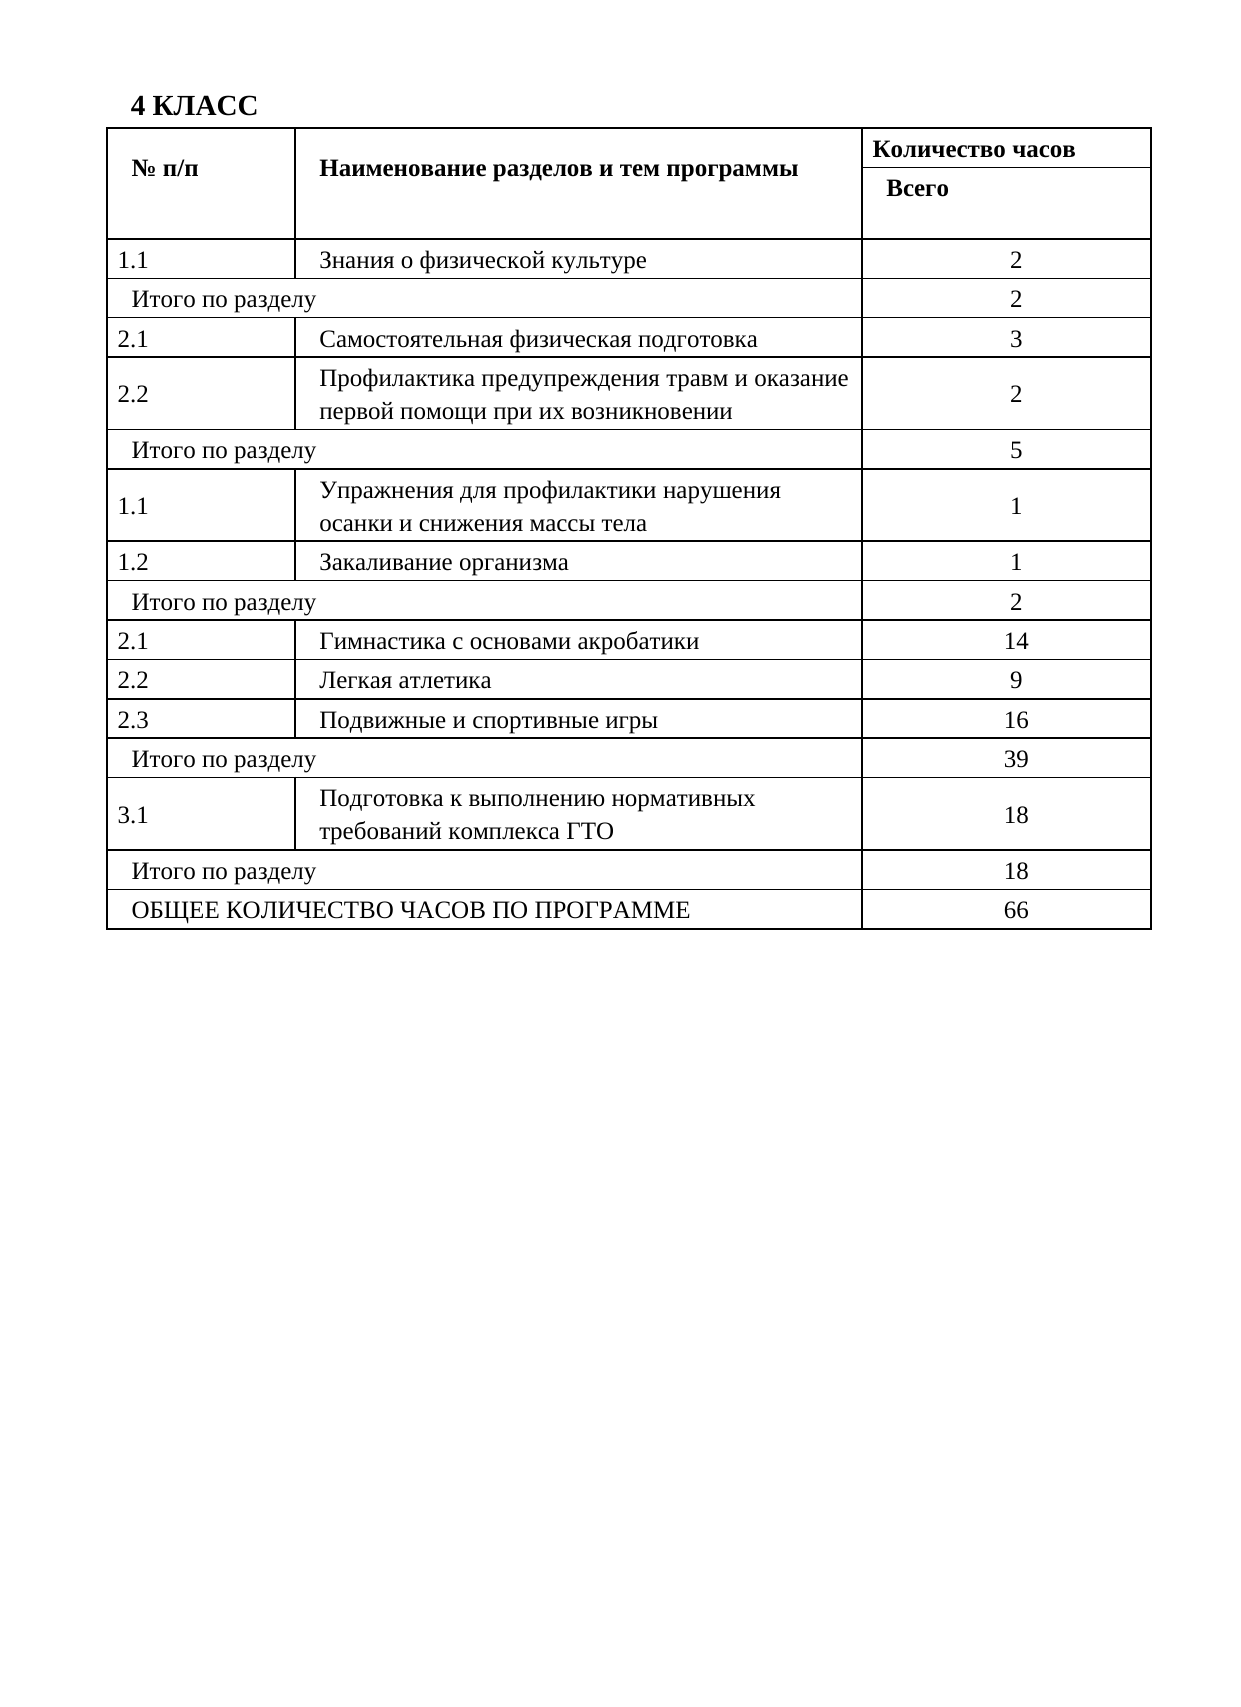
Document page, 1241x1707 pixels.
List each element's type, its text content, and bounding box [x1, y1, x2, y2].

table_cell Самостоятельная физическая подготовка [296, 318, 861, 356]
table_cell 2 [863, 358, 1150, 429]
table_header Количество часов [863, 129, 1150, 166]
table_cell Итого по разделу [108, 851, 861, 888]
table_cell 1 [863, 470, 1150, 540]
table_cell Итого по разделу [108, 581, 861, 619]
table_cell 1.1 [108, 470, 294, 540]
table_cell 1.2 [108, 542, 294, 580]
table_cell 18 [863, 851, 1150, 888]
text 4 КЛАСС [131, 88, 1122, 122]
table_cell 2.3 [108, 700, 294, 737]
table_cell 39 [863, 739, 1150, 777]
table_cell 5 [863, 430, 1150, 468]
table_header Наименование разделов и тем программы [296, 129, 861, 238]
table_cell Профилактика предупреждения травм и оказание первой помощи при их возникновении [296, 358, 861, 429]
table_header № п/п [108, 129, 294, 238]
table_cell 1.1 [108, 240, 294, 277]
table_cell 2.1 [108, 621, 294, 658]
table_cell Итого по разделу [108, 739, 861, 777]
table_cell 18 [863, 778, 1150, 849]
table_cell 2.1 [108, 318, 294, 356]
table_cell Закаливание организма [296, 542, 861, 580]
table_cell Подготовка к выполнению нормативных требований комплекса ГТО [296, 778, 861, 849]
table_cell 2 [863, 581, 1150, 619]
table_cell ОБЩЕЕ КОЛИЧЕСТВО ЧАСОВ ПО ПРОГРАММЕ [108, 890, 861, 928]
table_cell 9 [863, 660, 1150, 698]
table_cell 2.2 [108, 660, 294, 698]
table_cell Итого по разделу [108, 430, 861, 468]
table_cell Легкая атлетика [296, 660, 861, 698]
table_cell 66 [863, 890, 1150, 928]
table_cell Упражнения для профилактики нарушения осанки и снижения массы тела [296, 470, 861, 540]
table_cell 3.1 [108, 778, 294, 849]
table_cell 2 [863, 240, 1150, 277]
table_cell Итого по разделу [108, 279, 861, 317]
table_cell Знания о физической культуре [296, 240, 861, 277]
table_cell Всего [863, 168, 1150, 238]
table_cell 14 [863, 621, 1150, 658]
table_cell 2 [863, 279, 1150, 317]
table_cell 2.2 [108, 358, 294, 429]
table_cell Гимнастика с основами акробатики [296, 621, 861, 658]
table_cell 1 [863, 542, 1150, 580]
table_cell Подвижные и спортивные игры [296, 700, 861, 737]
table_cell 16 [863, 700, 1150, 737]
table_cell 3 [863, 318, 1150, 356]
